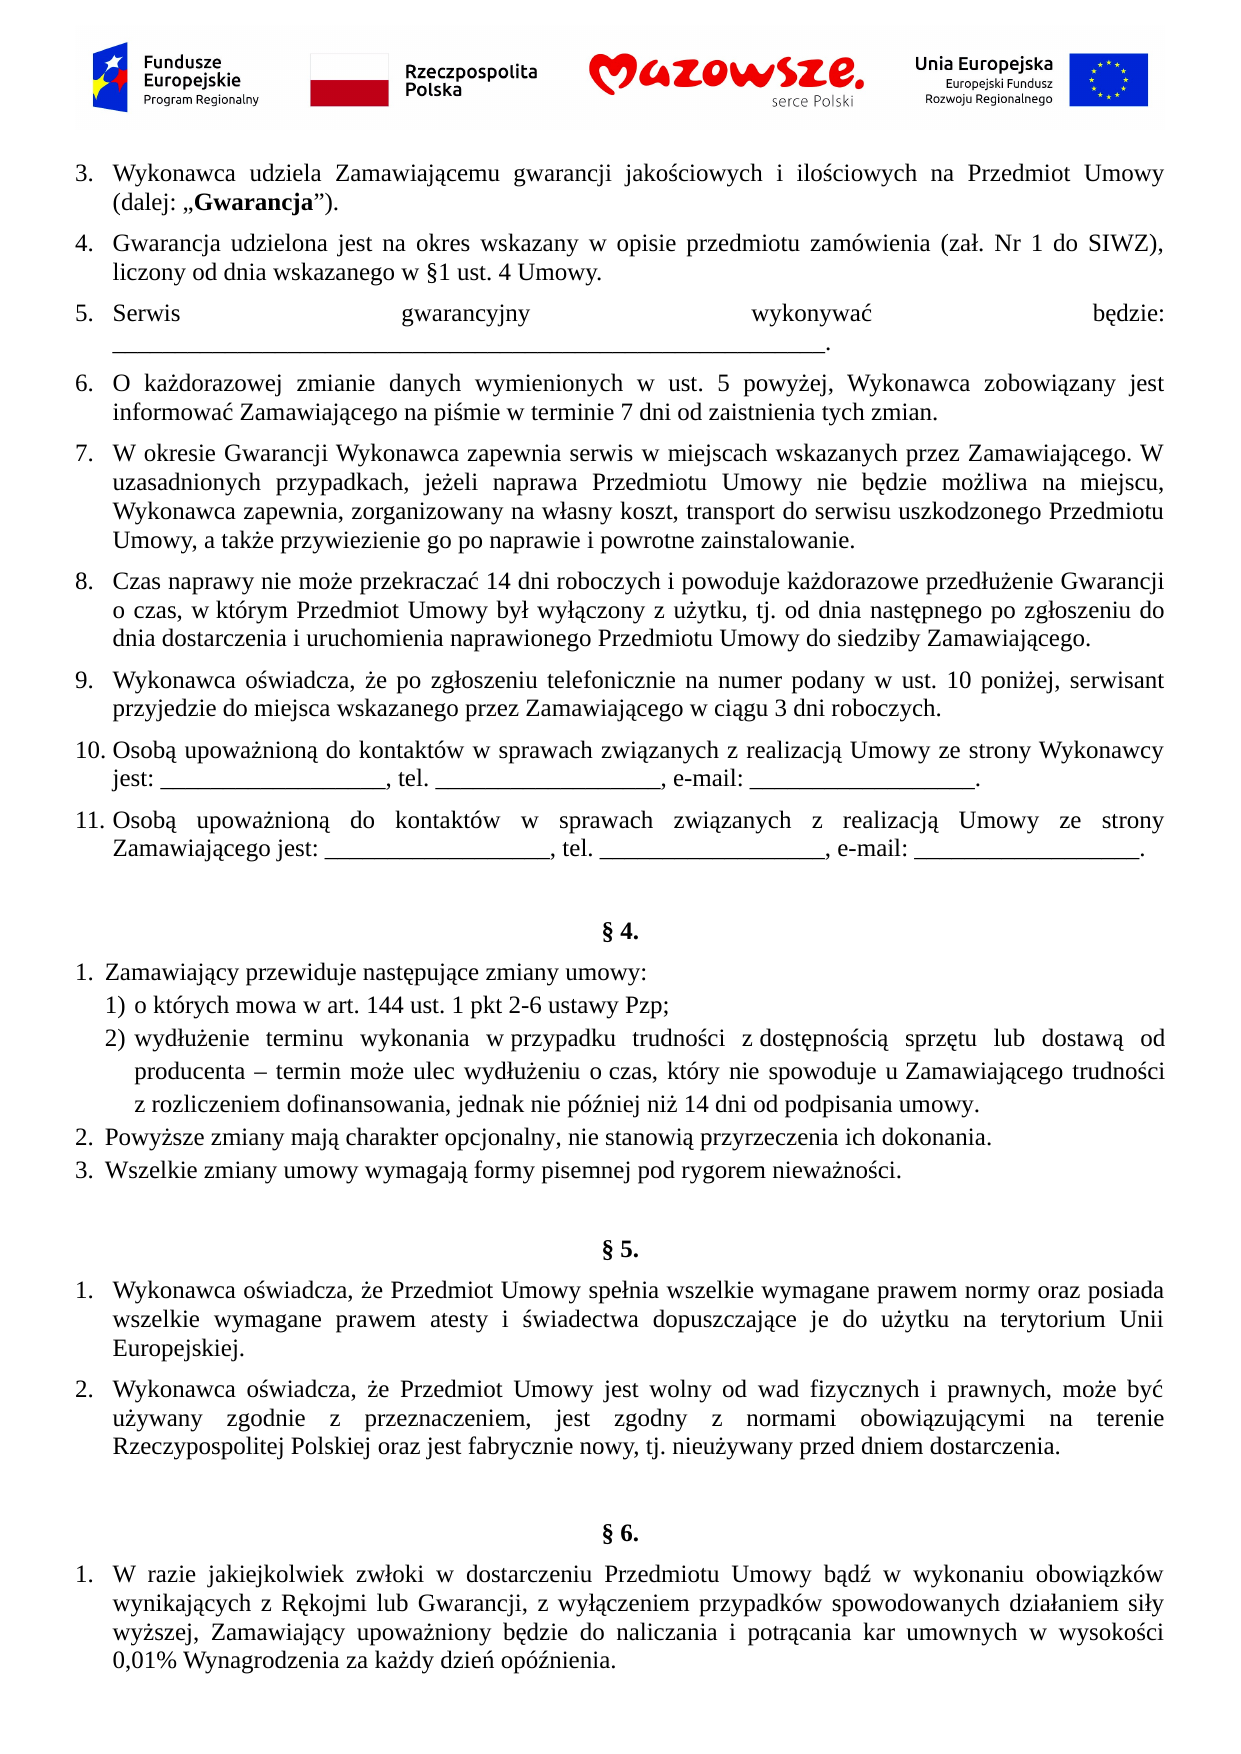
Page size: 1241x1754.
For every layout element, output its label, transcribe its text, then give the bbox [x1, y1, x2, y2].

list O każdorazowej zmianie danych wymienionych w ust. 5 powyżej, Wykonawca zobowiązany jest informować Zamawiającego na piśmie w terminie 7 dni od zaistnienia tych zmian. [75, 368, 1165, 426]
list Wykonawca oświadcza, że Przedmiot Umowy spełnia wszelkie wymagane prawem normy oraz posiada wszelkie wymagane prawem atesty i świadectwa dopuszczające je do użytku na terytorium Unii Europejskiej. [75, 1275, 1165, 1361]
list o których mowa w art. 144 ust. 1 pkt 2-6 ustawy Pzp; [104, 990, 1165, 1019]
list Osobą upoważnioną do kontaktów w sprawach związanych z realizacją Umowy ze strony Zamawiającego jest: __________________, tel. __________________, e-mail: __________________. [75, 805, 1165, 862]
list Zamawiający przewiduje następujące zmiany umowy: [75, 957, 1165, 986]
list Powyższe zmiany mają charakter opcjonalny, nie stanowią przyrzeczenia ich dokonania. [75, 1122, 1165, 1151]
text § 6. [75, 1518, 1165, 1547]
list Wykonawca oświadcza, że Przedmiot Umowy jest wolny od wad fizycznych i prawnych, może być używany zgodnie z przeznaczeniem, jest zgodny z normami obowiązującymi na terenie Rzeczypospolitej Polskiej oraz jest fabrycznie nowy, tj. nieużywany przed dniem dostarczenia. [75, 1374, 1165, 1460]
list Gwarancja udzielona jest na okres wskazany w opisie przedmiotu zamówienia (zał. Nr 1 do SIWZ), liczony od dnia wskazanego w §1 ust. 4 Umowy. [75, 228, 1165, 286]
list Czas naprawy nie może przekraczać 14 dni roboczych i powoduje każdorazowe przedłużenie Gwarancji o czas, w którym Przedmiot Umowy był wyłączony z użytku, tj. od dnia następnego po zgłoszeniu do dnia dostarczenia i uruchomienia naprawionego Przedmiotu Umowy do siedziby Zamawiającego. [75, 566, 1165, 652]
list Osobą upoważnioną do kontaktów w sprawach związanych z realizacją Umowy ze strony Wykonawcy jest: __________________, tel. __________________, e-mail: __________________. [75, 735, 1165, 792]
list wydłużenie terminu wykonania w przypadku trudności z dostępnością sprzętu lub dostawą od producenta – termin może ulec wydłużeniu o czas, który nie spowoduje u Zamawiającego trudności z rozliczeniem dofinansowania, jednak nie później niż 14 dni od podpisania umowy. [104, 1023, 1165, 1118]
list W razie jakiejkolwiek zwłoki w dostarczeniu Przedmiotu Umowy bądź w wykonaniu obowiązków wynikających z Rękojmi lub Gwarancji, z wyłączeniem przypadków spowodowanych działaniem siły wyższej, Zamawiający upoważniony będzie do naliczania i potrącania kar umownych w wysokości 0,01% Wynagrodzenia za każdy dzień opóźnienia. [75, 1559, 1165, 1674]
list Wszelkie zmiany umowy wymagają formy pisemnej pod rygorem nieważności. [75, 1155, 1165, 1184]
list Serwis gwarancyjny wykonywać będzie: _________________________________________________________. [75, 298, 1165, 356]
list Wykonawca oświadcza, że po zgłoszeniu telefonicznie na numer podany w ust. 10 poniżej, serwisant przyjedzie do miejsca wskazanego przez Zamawiającego w ciągu 3 dni roboczych. [75, 665, 1165, 722]
text § 4. [75, 916, 1165, 945]
list W okresie Gwarancji Wykonawca zapewnia serwis w miejscach wskazanych przez Zamawiającego. W uzasadnionych przypadkach, jeżeli naprawa Przedmiotu Umowy nie będzie możliwa na miejscu, Wykonawca zapewnia, zorganizowany na własny koszt, transport do serwisu uszkodzonego Przedmiotu Umowy, a także przywiezienie go po naprawie i powrotne zainstalowanie. [75, 438, 1165, 553]
picture [75, 25, 1166, 130]
text § 5. [75, 1234, 1165, 1263]
list Wykonawca udziela Zamawiającemu gwarancji jakościowych i ilościowych na Przedmiot Umowy (dalej: „Gwarancja”). [75, 158, 1165, 216]
